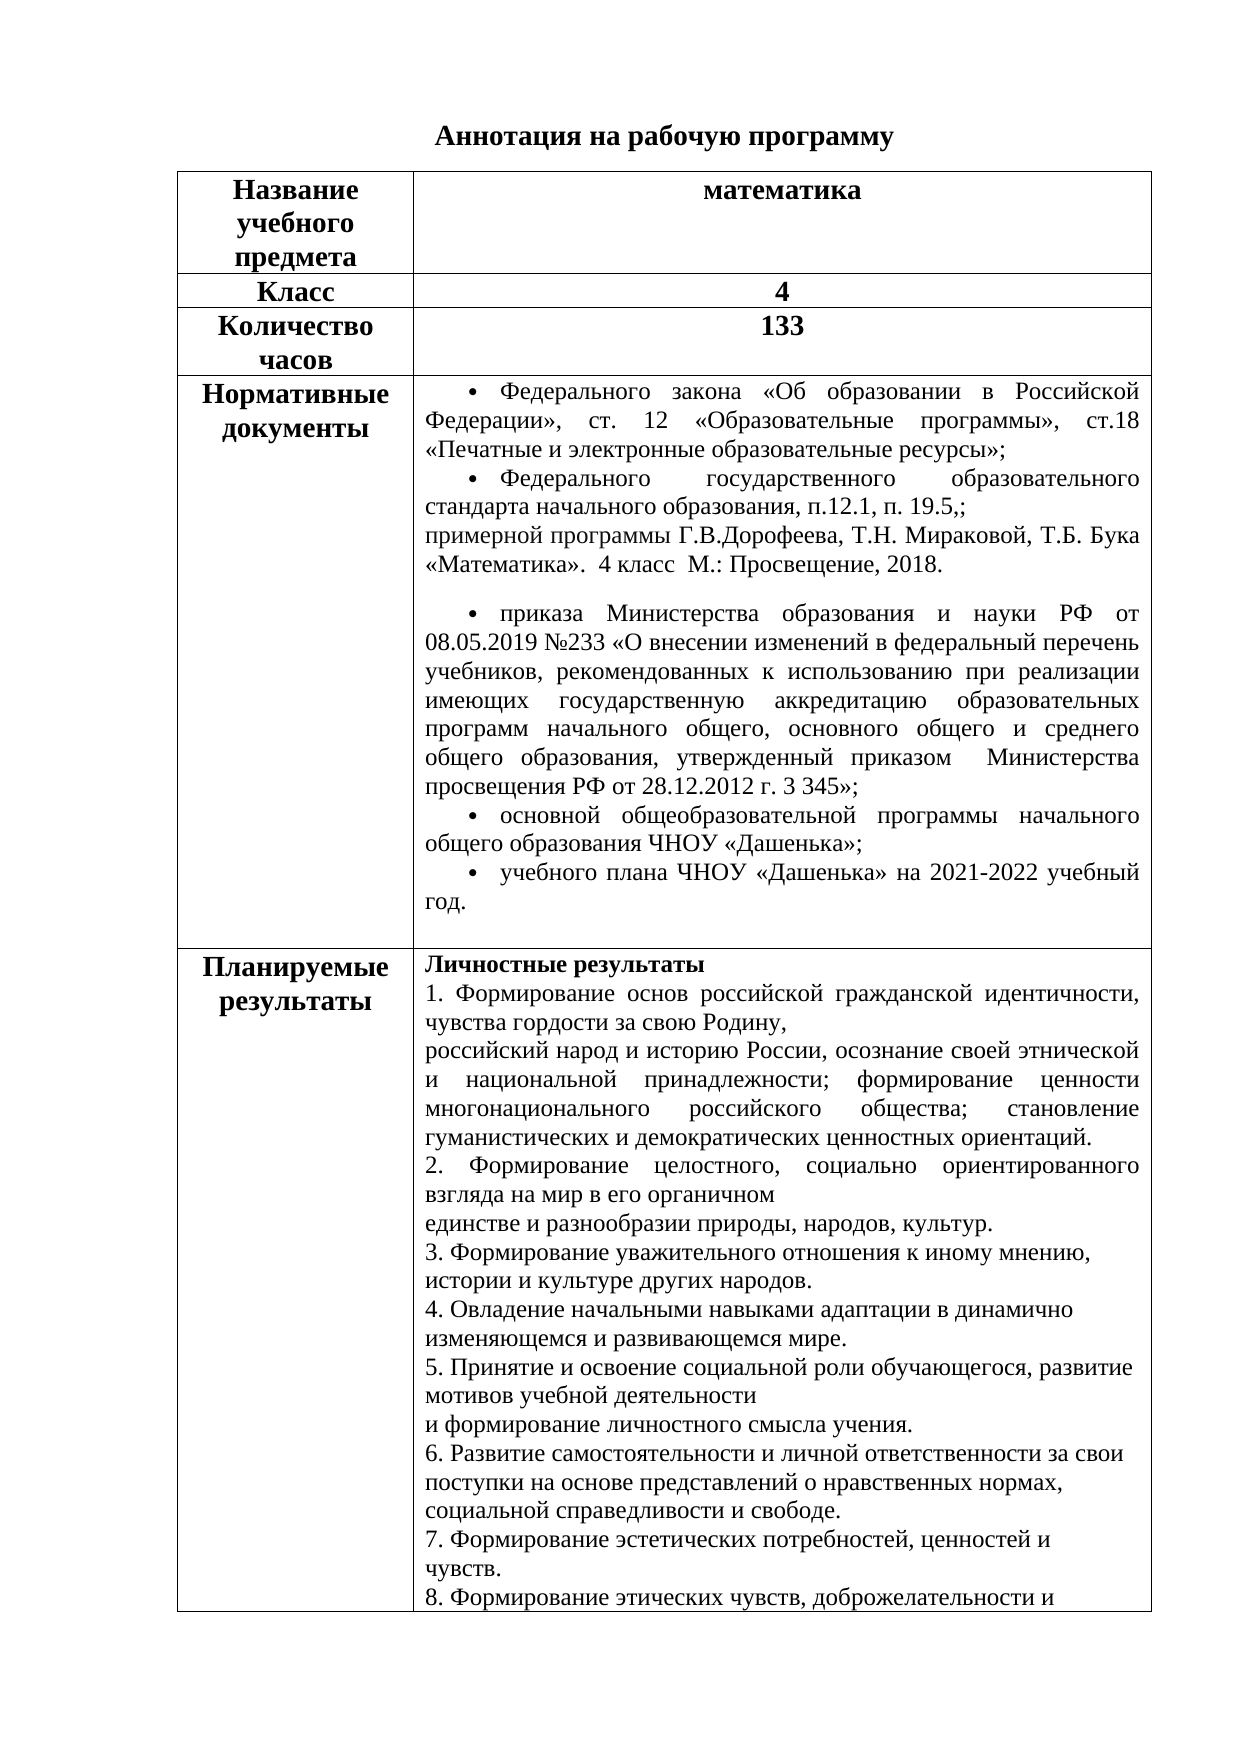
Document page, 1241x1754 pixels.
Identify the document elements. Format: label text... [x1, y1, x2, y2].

table_header математика [414, 172, 1151, 273]
table_cell Количество часов [178, 308, 413, 375]
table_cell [178, 949, 413, 1611]
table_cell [414, 949, 1151, 1611]
table_header Название учебного предмета [178, 172, 413, 273]
table_cell Федерального закона «Об образовании в Российской Федерации», ст. 12 «Образовательные программы», ст.18 «Печатные и электронные образовательные ресурсы»; Федерального государственного образовательного стандарта начального образования, п.12.1, п. 19.5,; примерной программы Г.В.Дорофеева, Т.Н. Мираковой, Т.Б. Бука «Математика». 4 класс М.: Просвещение, 2018. приказа Министерства образования и науки РФ от 08.05.2019 №233 «О внесении изменений в федеральный перечень учебников, рекомендованных к использованию при реализации имеющих государственную аккредитацию образовательных программ начального общего, основного общего и среднего общего образования, утвержденный приказом Министерства просвещения РФ от 28.12.2012 г. 3 345»; основной общеобразовательной программы начального общего образования ЧНОУ «Дашенька»; учебного плана ЧНОУ «Дашенька» на 2021-2022 учебный год. [414, 376, 1151, 948]
text Аннотация на рабочую программу [177, 118, 1152, 152]
table_cell 133 [414, 308, 1151, 375]
table_cell 4 [414, 274, 1151, 307]
table_cell Нормативные документы [178, 376, 413, 948]
table_cell Класс [178, 274, 413, 307]
